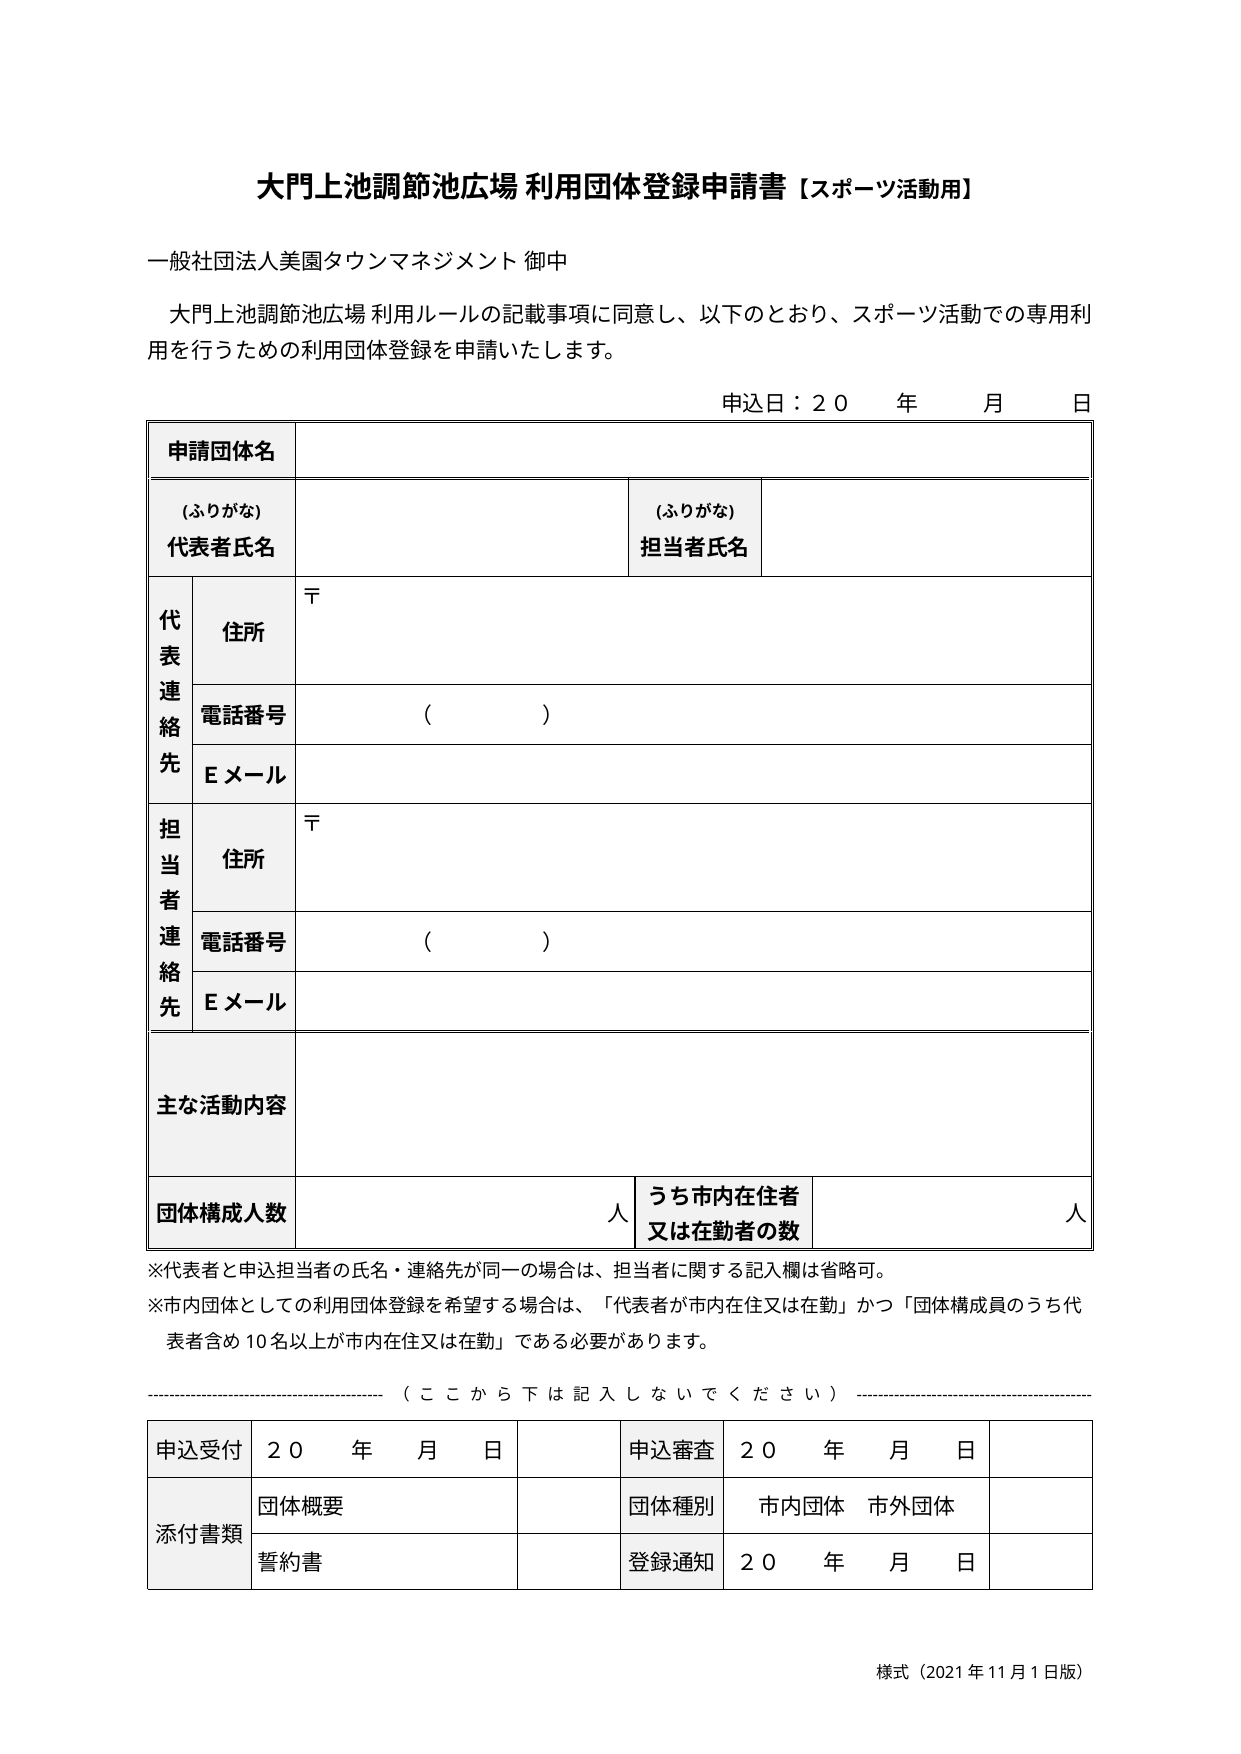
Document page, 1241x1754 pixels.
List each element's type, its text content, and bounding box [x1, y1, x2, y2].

table_cell (ふりがな) 代表者氏名 [148, 477, 295, 576]
table_cell 団体概要 [252, 1478, 517, 1532]
table_cell 主な活動内容 [148, 1030, 295, 1176]
text ※代表者と申込担当者の氏名・連絡先が同一の場合は、担当者に関する記入欄は省略可。 [148, 1251, 1092, 1287]
table_header [518, 1421, 620, 1476]
table_cell 〒 [296, 804, 1091, 911]
table_cell (ふりがな) 担当者氏名 [629, 480, 761, 576]
table_cell [296, 516, 628, 576]
table_cell （ ） [296, 685, 1091, 744]
table_cell [296, 972, 1091, 1030]
table_header 申込受付 [148, 1421, 251, 1476]
table_header [296, 423, 1091, 477]
table_cell 人 [813, 1177, 1091, 1248]
text 大門上池調節池広場 利用ルールの記載事項に同意し、以下のとおり、スポーツ活動での専用利用を行うための利用団体登録を申請いたします。 [148, 295, 1092, 366]
table_cell [990, 1534, 1092, 1589]
table_cell Ｅメール [193, 972, 295, 1030]
table_header 申請団体名 [149, 423, 295, 477]
text 大門上池調節池広場 利用団体登録申請書【スポーツ活動用】 [148, 164, 1092, 206]
text --------------------------------------------（ここから下は記入しないでください）-------------------------------------------- [148, 1376, 1092, 1411]
table_cell [296, 480, 628, 516]
table_header 申込審査 [621, 1421, 723, 1476]
text 一般社団法人美園タウンマネジメント 御中 [148, 242, 1092, 277]
table_cell 住所 [193, 804, 295, 911]
table_cell ２０ 年 月 日 [724, 1534, 989, 1589]
table_cell 電話番号 [193, 685, 295, 744]
table_header ２０ 年 月 日 [252, 1421, 517, 1476]
table_cell 登録通知 [621, 1534, 723, 1589]
table_cell [518, 1478, 620, 1532]
table_cell Ｅメール [193, 745, 295, 803]
table_cell 団体種別 [621, 1478, 723, 1532]
table_cell [296, 1030, 1093, 1176]
table_cell 誓約書 [252, 1534, 517, 1589]
table_cell [762, 477, 1093, 516]
table_cell 市内団体 市外団体 [724, 1478, 989, 1532]
text ※市内団体としての利用団体登録を希望する場合は、「代表者が市内在住又は在勤」かつ「団体構成員のうち代表者含め10名以上が市内在住又は在勤」である必要があります。 [148, 1287, 1092, 1358]
table_cell 人 [296, 1177, 634, 1248]
table_cell [990, 1478, 1092, 1532]
table_header [990, 1421, 1092, 1476]
table_cell 添付書類 [148, 1478, 251, 1589]
table_cell 担 当 者 連 絡 先 [149, 804, 192, 1030]
table_cell 電話番号 [193, 912, 295, 971]
table_cell 団体構成人数 [149, 1177, 295, 1248]
table_cell [518, 1534, 620, 1589]
text 申込日：２０ 年 月 日 [148, 384, 1092, 420]
table_header ２０ 年 月 日 [724, 1421, 989, 1476]
table_cell うち市内在住者 又は在勤者の数 [636, 1177, 812, 1248]
table_cell （ ） [296, 912, 1091, 971]
table_cell [296, 745, 1091, 803]
table_cell 住所 [193, 577, 295, 684]
table_cell [762, 516, 1091, 576]
table_cell 代 表 連 絡 先 [149, 577, 192, 803]
table_cell 〒 [296, 577, 1091, 684]
